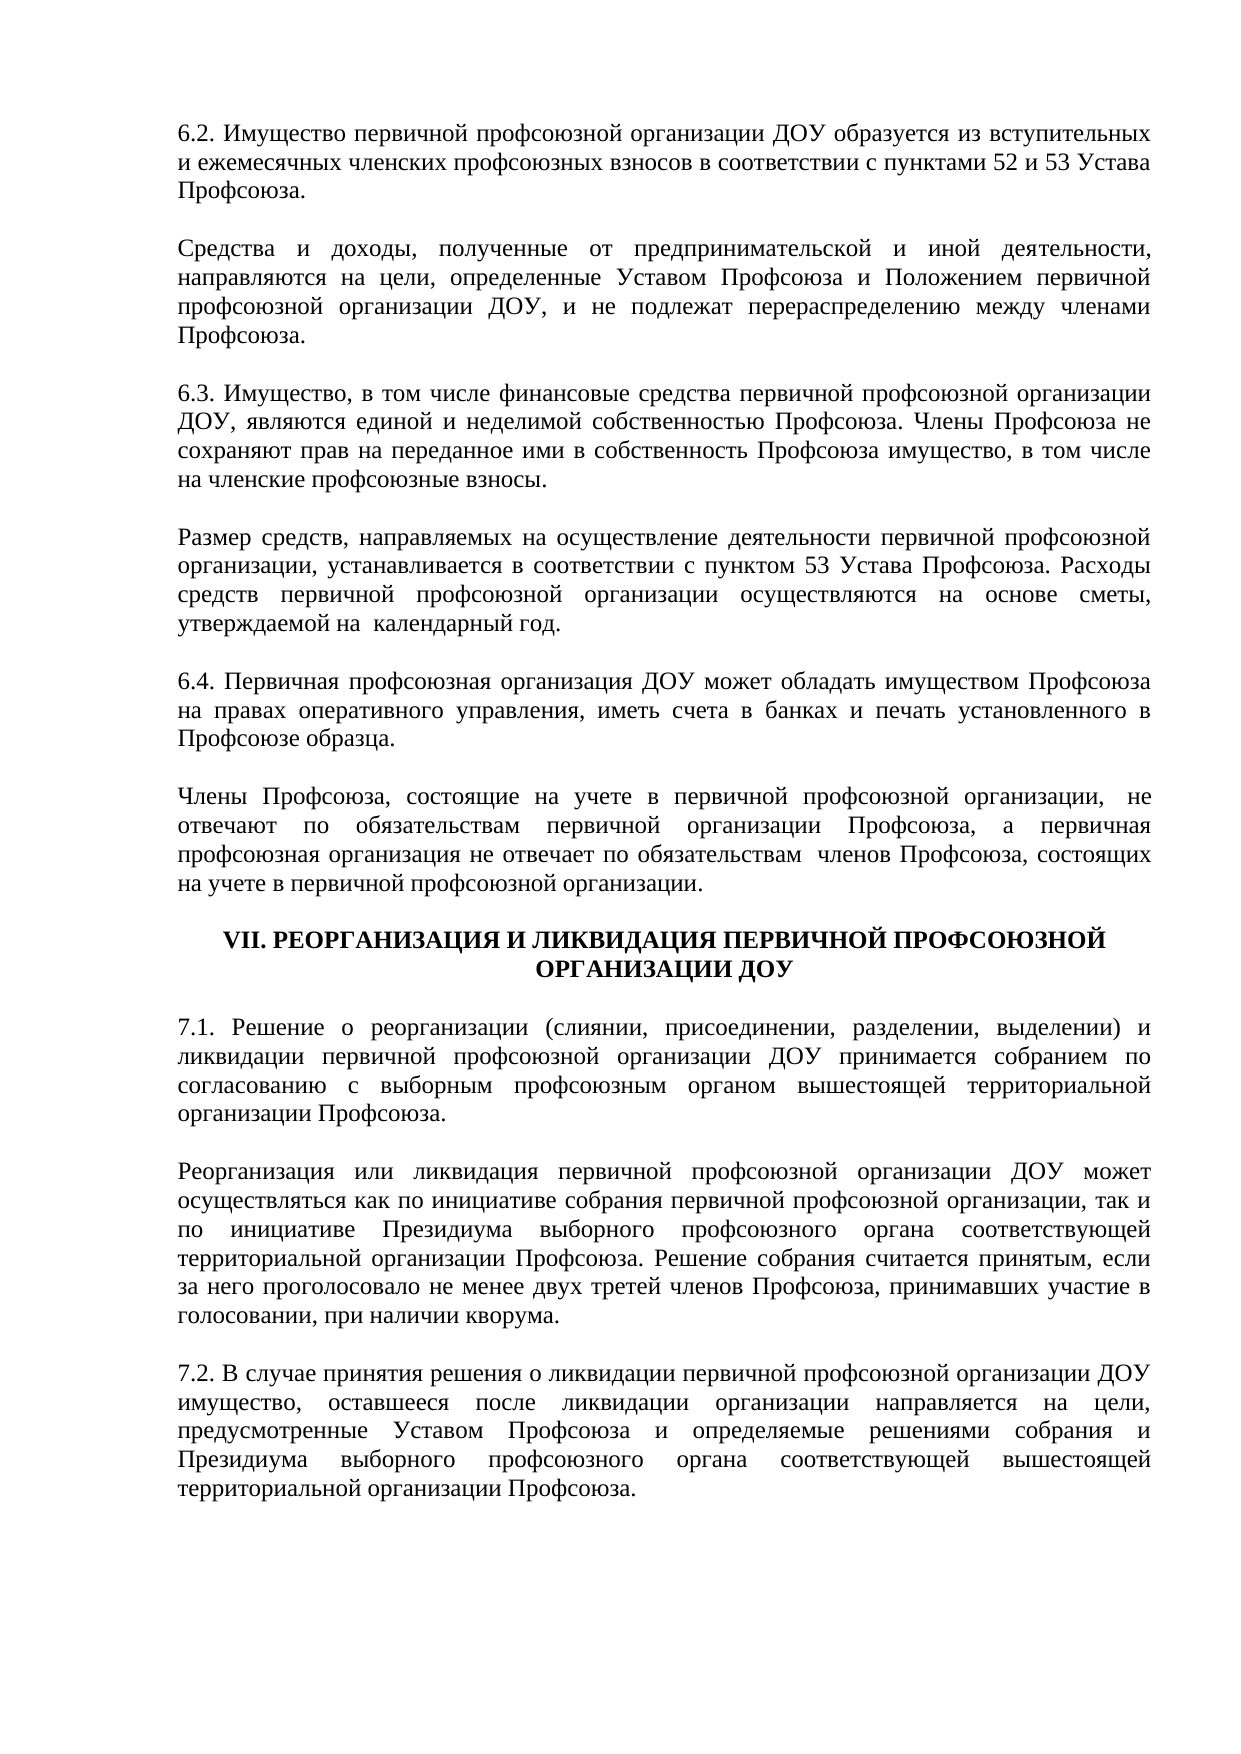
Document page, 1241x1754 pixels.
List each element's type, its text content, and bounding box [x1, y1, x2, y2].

text Реорганизация или ликвидация первичной профсоюзной организации ДОУ может осуществляться как по инициативе собрания первичной профсоюзной организации, так и по инициативе Президиума выборного профсоюзного органа соответствующей территориальной организации Профсоюза. Решение собрания считается принятым, если за него проголосовало не менее двух третей членов Профсоюза, принимавших участие в голосовании, при наличии кворума. [177, 1156, 1152, 1329]
text 6.2. Имущество первичной профсоюзной организации ДОУ образуется из вступительных и ежемесячных членских профсоюзных взносов в соответствии с пунктами 52 и 53 Устава Профсоюза. [177, 118, 1152, 204]
text 7.1. Решение о реорганизации (слиянии, присоединении, разделении, выделении) и ликвидации первичной профсоюзной организации ДОУ принимается собранием по согласованию с выборным профсоюзным органом вышестоящей территориальной организации Профсоюза. [177, 1012, 1152, 1127]
text 6.4. Первичная профсоюзная организация ДОУ может обладать имуществом Профсоюза на правах оперативного управления, иметь счета в банках и печать установленного в Профсоюзе образца. [177, 666, 1152, 752]
text Размер средств, направляемых на осуществление деятельности первичной профсоюзной организации, устанавливается в соответствии с пунктом 53 Устава Профсоюза. Расходы средств первичной профсоюзной организации осуществляются на основе сметы, утверждаемой на календарный год. [177, 522, 1152, 637]
text 6.3. Имущество, в том числе финансовые средства первичной профсоюзной организации ДОУ, являются единой и неделимой собственностью Профсоюза. Члены Профсоюза не сохраняют прав на переданное ими в собственность Профсоюза имущество, в том числе на членские профсоюзные взносы. [177, 378, 1152, 493]
text Средства и доходы, полученные от предпринимательской и иной деятельности, направляются на цели, определенные Уставом Профсоюза и Положением первичной профсоюзной организации ДОУ, и не подлежат перераспределению между членами Профсоюза. [177, 233, 1152, 348]
text 7.2. В случае принятия решения о ликвидации первичной профсоюзной организации ДОУ имущество, оставшееся после ликвидации организации направляется на цели, предусмотренные Уставом Профсоюза и определяемые решениями собрания и Президиума выборного профсоюзного органа соответствующей вышестоящей территориальной организации Профсоюза. [177, 1358, 1152, 1502]
text Члены Профсоюза, состоящие на учете в первичной профсоюзной организации, не отвечают по обязательствам первичной организации Профсоюза, а первичная профсоюзная организация не отвечает по обязательствам членов Профсоюза, состоящих на учете в первичной профсоюзной организации. [177, 781, 1152, 896]
text VII. РЕОРГАНИЗАЦИЯ И ЛИКВИДАЦИЯ ПЕРВИЧНОЙ ПРОФСОЮЗНОЙ ОРГАНИЗАЦИИ ДОУ [177, 926, 1152, 983]
